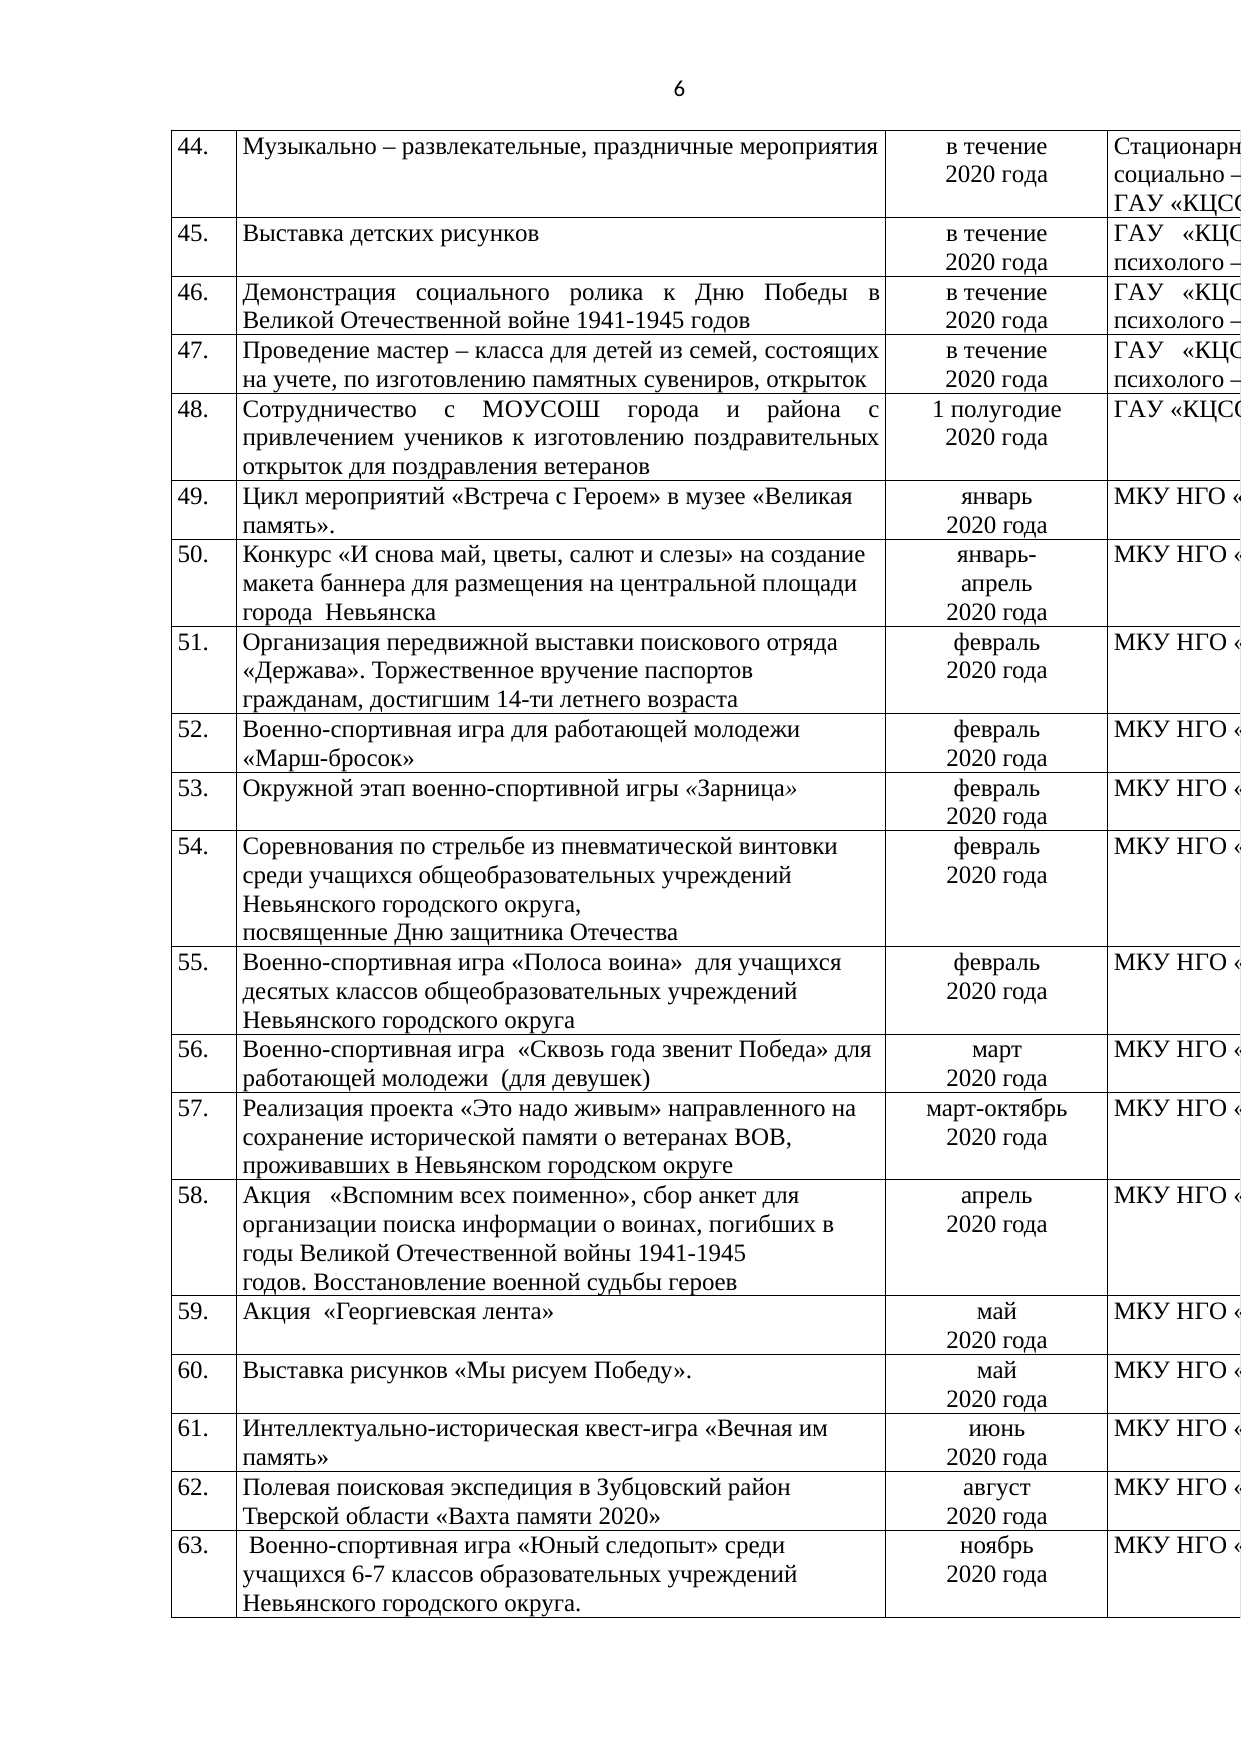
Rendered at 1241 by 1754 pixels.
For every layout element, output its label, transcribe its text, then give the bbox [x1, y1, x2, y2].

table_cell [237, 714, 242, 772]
table_cell ГАУ «КЦСОН Невьянского района», отделение психолого – педагогической помощи [1108, 335, 1240, 393]
table_cell [172, 1414, 236, 1471]
table_cell Соревнования по стрельбе из пневматической винтовки среди учащихся общеобразовательных учреждений Невьянского городского округа, посвященные Дню защитника Отечества [237, 831, 885, 946]
table_cell апрель 2020 года [886, 1180, 1107, 1295]
table_cell февраль 2020 года [886, 947, 1107, 1033]
table_cell МКУ НГО «Центр молодежной политики» [1108, 481, 1240, 538]
table_cell Военно-спортивная игра «Сквозь года звенит Победа» для работающей молодежи (для девушек) [650, 1035, 885, 1092]
table_cell [172, 481, 236, 538]
table_cell в течение 2020 года [886, 335, 1107, 393]
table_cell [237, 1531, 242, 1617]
table_cell МКУ НГО «Центр молодежной политики» [1108, 947, 1240, 1033]
table_cell июнь 2020 года [886, 1414, 1107, 1471]
table_cell Демонстрация социального ролика к Дню Победы в Великой Отечественной войне 1941-1945 годов [237, 277, 885, 334]
table_cell [172, 1531, 236, 1617]
table_cell март 2020 года [886, 1035, 1107, 1092]
table_cell февраль 2020 года [886, 831, 1107, 946]
table_cell май 2020 года [886, 1296, 1107, 1354]
table_cell [172, 773, 236, 830]
table_cell Выставка детских рисунков [237, 218, 885, 276]
table_cell [172, 1035, 236, 1092]
table_cell МКУ НГО «Центр молодежной политики» [1108, 1472, 1240, 1529]
table_cell МКУ НГО «Центр молодежной политики» [1108, 627, 1240, 713]
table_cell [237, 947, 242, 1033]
table_cell [172, 131, 236, 217]
table_cell Военно-спортивная игра «Юный следопыт» среди учащихся 6-7 классов образовательных учреждений Невьянского городского округа. [581, 1531, 885, 1617]
table_cell МКУ НГО «Центр молодежной политики» [1108, 773, 1240, 830]
table_cell МКУ НГО «Центр молодежной политики» [1108, 1093, 1240, 1179]
table_cell ГАУ «КЦСОН Невьянского района» [1108, 394, 1240, 480]
table_cell Интеллектуально-историческая квест-игра «Вечная им память» [329, 1414, 885, 1471]
table_cell в течение 2020 года [886, 277, 1107, 334]
table_cell в течение 2020 года [886, 131, 1107, 217]
table_cell [172, 1472, 236, 1529]
table_cell Организация передвижной выставки поискового отряда «Держава». Торжественное вручение паспортов гражданам, достигшим 14-ти летнего возраста [738, 627, 885, 713]
table_cell Военно-спортивная игра «Полоса воина» для учащихся десятых классов общеобразовательных учреждений Невьянского городского округа [575, 947, 885, 1033]
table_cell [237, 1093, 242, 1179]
table_cell [172, 1296, 236, 1354]
table_cell МКУ НГО «Центр молодежной политики» [1108, 1035, 1240, 1092]
table_cell февраль 2020 года [886, 714, 1107, 772]
table_cell [172, 335, 236, 393]
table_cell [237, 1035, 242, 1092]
table_cell февраль 2020 года [886, 627, 1107, 713]
table_cell МКУ НГО «Центр молодежной политики» [1108, 1180, 1240, 1295]
table_cell Выставка рисунков «Мы рисуем Победу». [237, 1355, 885, 1412]
table_cell март-октябрь 2020 года [886, 1093, 1107, 1179]
table_cell Полевая поисковая экспедиция в Зубцовский район Тверской области «Вахта памяти 2020» [661, 1472, 885, 1529]
table_cell Акция «Георгиевская лента» [237, 1296, 885, 1354]
table_cell январь- апрель 2020 года [886, 540, 1107, 626]
table_cell [172, 714, 236, 772]
table_cell [172, 1355, 236, 1412]
table_cell [172, 277, 236, 334]
table_cell Музыкально – развлекательные, праздничные мероприятия [237, 131, 885, 217]
table_cell [172, 947, 236, 1033]
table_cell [1108, 1531, 1240, 1617]
table_cell ГАУ «КЦСОН Невьянского района», отделение психолого – педагогической помощи [1108, 277, 1240, 334]
table_cell Цикл мероприятий «Встреча с Героем» в музее «Великая память». [335, 481, 885, 538]
table_cell в течение 2020 года [886, 218, 1107, 276]
table_cell Военно-спортивная игра для работающей молодежи «Марш-бросок» [415, 714, 885, 772]
table_cell МКУ НГО «Центр молодежной политики» [1108, 1355, 1240, 1412]
table_cell август 2020 года [886, 1472, 1107, 1529]
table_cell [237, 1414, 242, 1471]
table_cell ГАУ «КЦСОН Невьянского района», отделение психолого – педагогической помощи [1108, 218, 1240, 276]
table_cell май 2020 года [886, 1355, 1107, 1412]
table_cell МКУ НГО «Центр молодежной политики» [1108, 1296, 1240, 1354]
table_cell январь 2020 года [886, 481, 1107, 538]
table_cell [1108, 131, 1240, 217]
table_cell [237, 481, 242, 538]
table_cell МКУ НГО «Центр молодежной политики» [1108, 714, 1240, 772]
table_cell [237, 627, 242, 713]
table_cell [172, 831, 236, 946]
table_cell [172, 218, 236, 276]
table_cell Конкурс «И снова май, цветы, салют и слезы» на создание макета баннера для размещения на центральной площади города Невьянска [436, 540, 885, 626]
table_cell [172, 540, 236, 626]
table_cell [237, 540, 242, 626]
table_cell МКУ НГО «Центр молодежной политики» [1108, 540, 1240, 626]
table_cell февраль 2020 года [886, 773, 1107, 830]
table_cell [172, 1180, 236, 1295]
table_cell МКУ НГО «Центр молодежной политики» [1108, 1414, 1240, 1471]
table_cell [172, 394, 236, 480]
table_cell ноябрь 2020 года [886, 1531, 1107, 1617]
table_cell [172, 1093, 236, 1179]
table_cell Окружной этап военно-спортивной игры «Зарница» [237, 773, 885, 830]
table_cell МКУ НГО «Центр молодежной политики» [1108, 831, 1240, 946]
table_cell [172, 627, 236, 713]
table_cell Сотрудничество с МОУСОШ города и района с привлечением учеников к изготовлению поздравительных открыток для поздравления ветеранов [237, 394, 885, 480]
table_cell Акция «Вспомним всех поименно», сбор анкет для организации поиска информации о воинах, погибших в годы Великой Отечественной войны 1941-1945 годов. Восстановление военной судьбы героев [637, 1180, 885, 1295]
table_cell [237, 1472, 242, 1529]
table_cell Реализация проекта «Это надо живым» направленного на сохранение исторической памяти о ветеранах ВОВ, проживавших в Невьянском городском округе [733, 1093, 885, 1179]
table_cell Проведение мастер – класса для детей из семей, состоящих на учете, по изготовлению памятных сувениров, открыток [237, 335, 885, 393]
table_cell 1 полугодие 2020 года [886, 394, 1107, 480]
